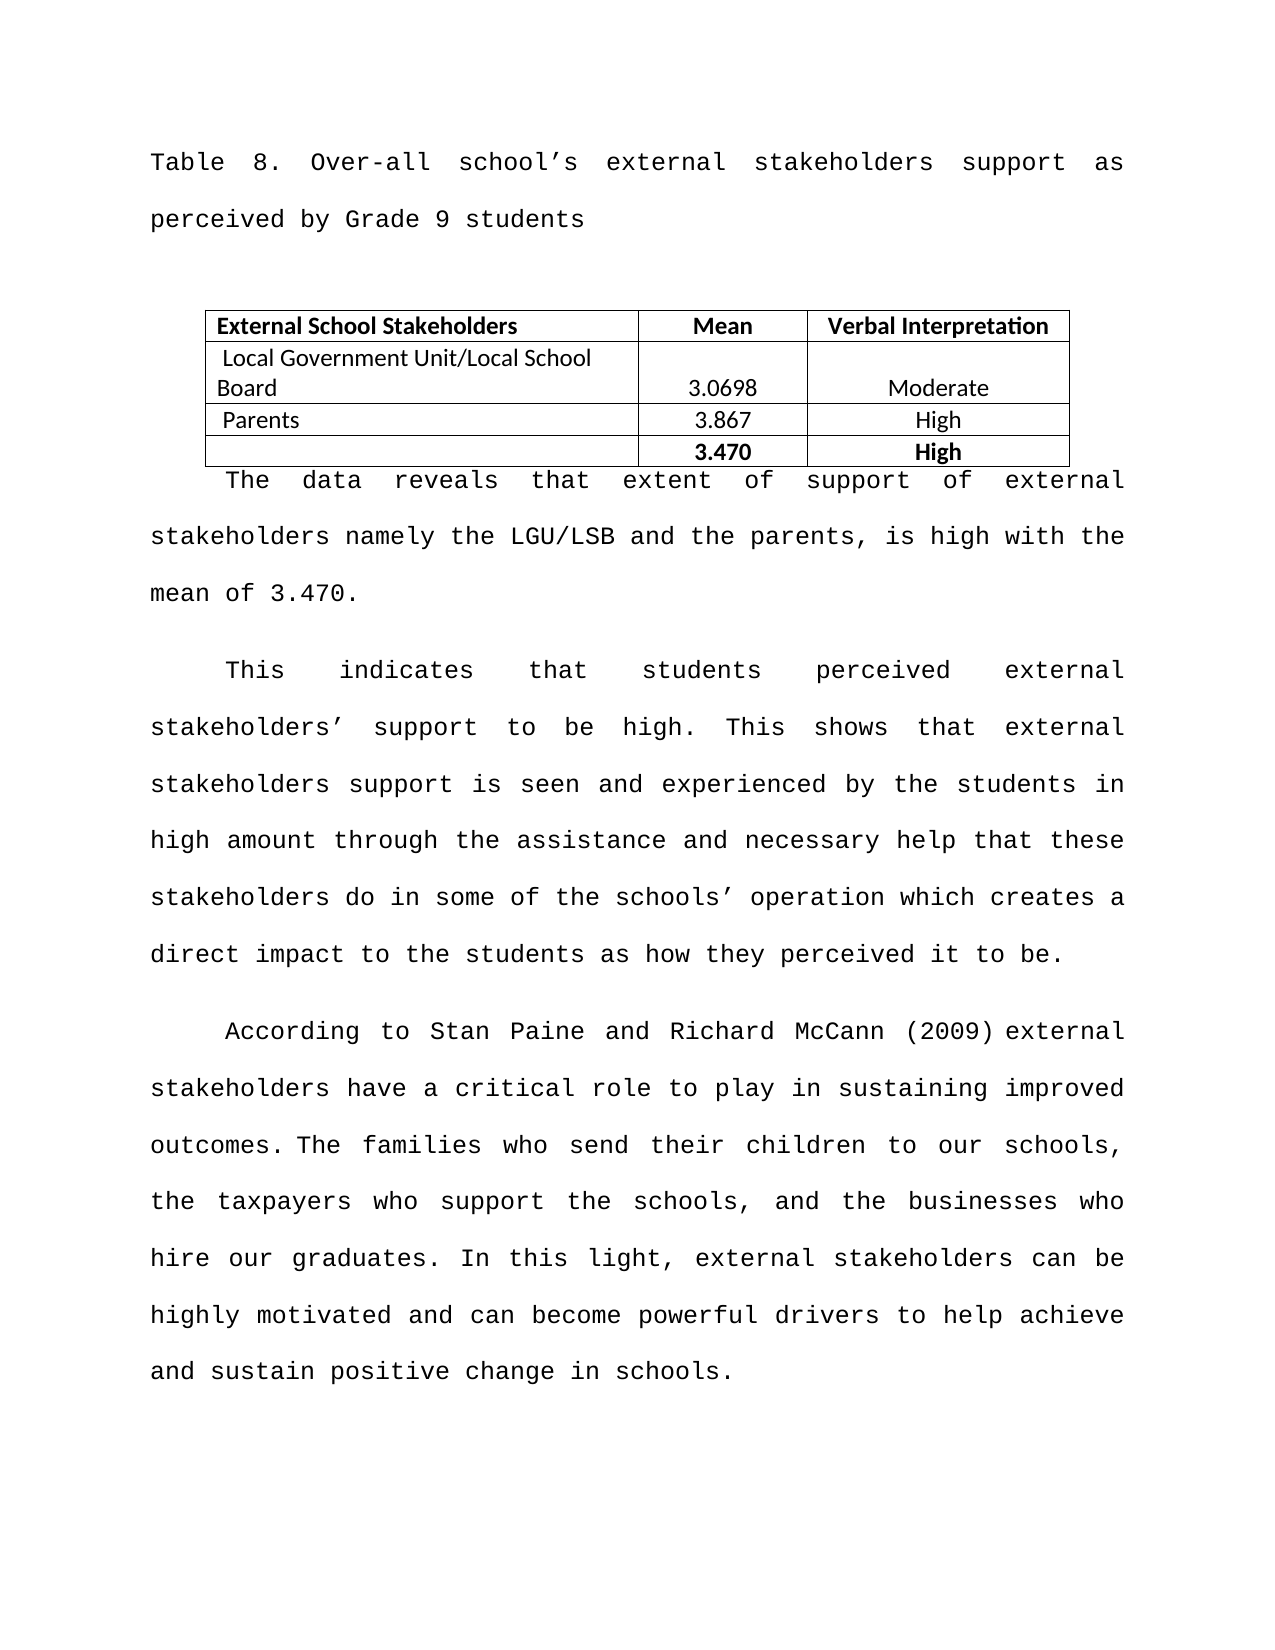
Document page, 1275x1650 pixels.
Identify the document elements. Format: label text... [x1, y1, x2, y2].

table_cell 3.470 [639, 436, 807, 466]
table_header Verbal Interpretation [808, 311, 1069, 341]
text The data reveals that extent of support of external stakeholders namely the LGU/LSB and the parents, is high with the mean of 3.470. [150, 311, 1125, 609]
table_cell 3.0698 [639, 342, 807, 403]
text According to Stan Paine and Richard McCann (2009) external stakeholders have a critical role to play in sustaining improved outcomes. The families who send their children to our schools, the taxpayers who support the schools, and the businesses who hire our graduates. In this light, external stakeholders can be highly motivated and can become powerful drivers to help achieve and sustain positive change in schools. [150, 1019, 1125, 1387]
text This indicates that students perceived external stakeholders’ support to be high. This shows that external stakeholders support is seen and experienced by the students in high amount through the assistance and necessary help that these stakeholders do in some of the schools’ operation which creates a direct impact to the students as how they perceived it to be. [150, 658, 1125, 970]
table_cell Local Government Unit/Local School Board [206, 342, 638, 403]
table_cell High [808, 436, 1069, 466]
table_header External School Stakeholders [206, 311, 638, 341]
table_cell Parents [206, 404, 638, 435]
table_header Mean [639, 311, 807, 341]
table_cell [206, 436, 638, 466]
table_cell Moderate [808, 342, 1069, 403]
table_cell 3.867 [639, 404, 807, 435]
text Table 8. Over-all school’s external stakeholders support as perceived by Grade 9 students [150, 150, 1125, 235]
table_cell High [808, 404, 1069, 435]
